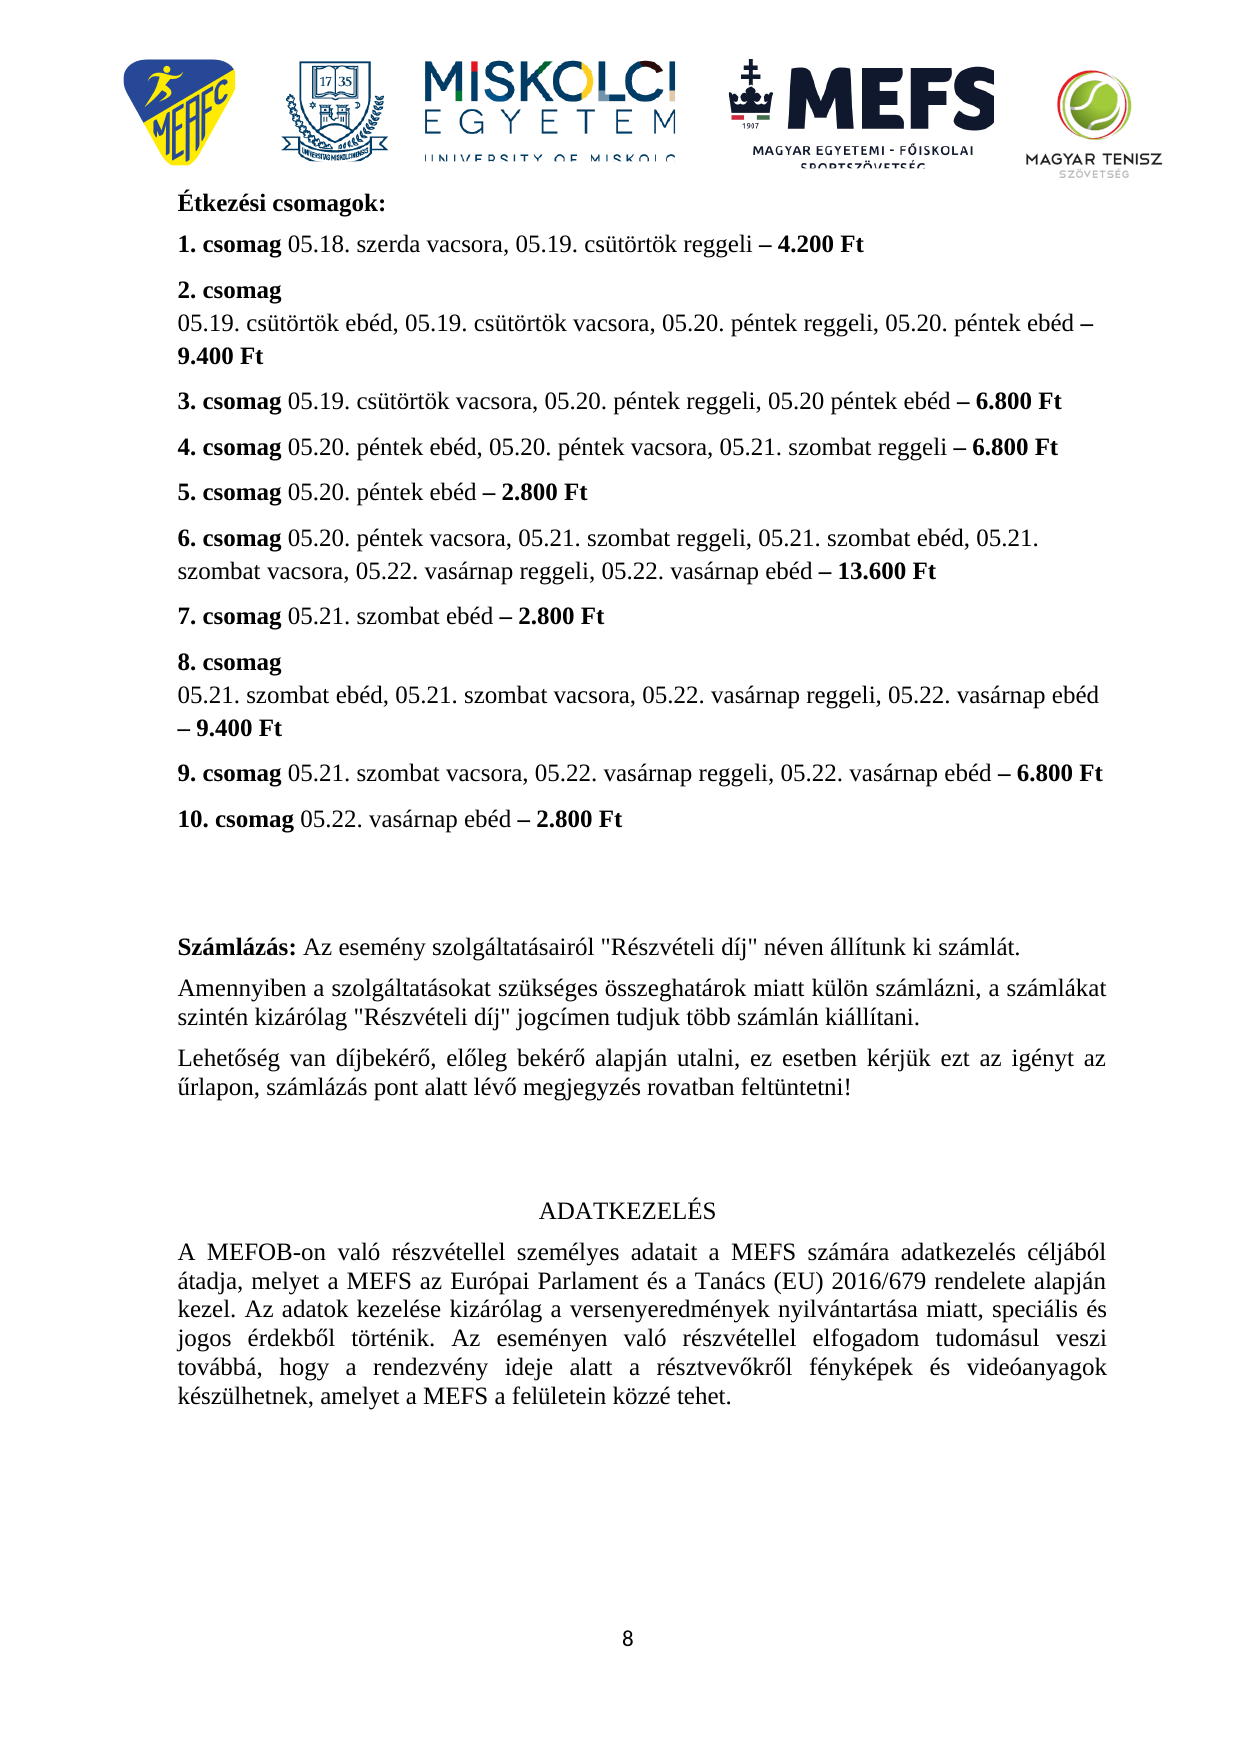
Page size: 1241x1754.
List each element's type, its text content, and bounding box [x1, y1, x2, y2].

picture [122, 58, 235, 166]
text Amennyiben a szolgáltatásokat szükséges összeghatárok miatt külön számlázni, a számlákat szintén kizárólag "Részvételi díj" jogcímen tudjuk több számlán kiállítani. [177, 973, 1107, 1031]
text Lehetőség van díjbekérő, előleg bekérő alapján utalni, ez esetben kérjük ezt az igényt az űrlapon, számlázás pont alatt lévő megjegyzés rovatban feltüntetni! [177, 1043, 1107, 1101]
text Számlázás: Az esemény szolgáltatásairól "Részvételi díj" néven állítunk ki számlát. [177, 932, 1107, 961]
picture [1018, 58, 1144, 196]
text 9. csomag 05.21. szombat vacsora, 05.22. vasárnap reggeli, 05.22. vasárnap ebéd – 6.800 Ft [177, 758, 1107, 787]
text 3. csomag 05.19. csütörtök vacsora, 05.20. péntek reggeli, 05.20 péntek ebéd – 6.800 Ft [177, 386, 1107, 415]
text 6. csomag 05.20. péntek vacsora, 05.21. szombat reggeli, 05.21. szombat ebéd, 05.21. szombat vacsora, 05.22. vasárnap reggeli, 05.22. vasárnap ebéd – 13.600 Ft [177, 523, 1107, 585]
text 7. csomag 05.21. szombat ebéd – 2.800 Ft [177, 601, 1107, 630]
text 4. csomag 05.20. péntek ebéd, 05.20. péntek vacsora, 05.21. szombat reggeli – 6.800 Ft [177, 432, 1107, 461]
text 8. csomag 05.21. szombat ebéd, 05.21. szombat vacsora, 05.22. vasárnap reggeli, 05.22. vasárnap ebéd – 9.400 Ft [177, 647, 1107, 742]
text 10. csomag 05.22. vasárnap ebéd – 2.800 Ft [177, 804, 1107, 833]
picture [278, 58, 676, 162]
text 5. csomag 05.20. péntek ebéd – 2.800 Ft [177, 477, 1107, 506]
text 2. csomag 05.19. csütörtök ebéd, 05.19. csütörtök vacsora, 05.20. péntek reggeli, 05.20. péntek ebéd – 9.400 Ft [177, 275, 1107, 369]
text Étkezési csomagok: [177, 102, 1107, 217]
text A MEFOB-on való részvétellel személyes adatait a MEFS számára adatkezelés céljából átadja, melyet a MEFS az Európai Parlament és a Tanács (EU) 2016/679 rendelete alapján kezel. Az adatok kezelése kizárólag a versenyeredmények nyilvántartása miatt, speciális és jogos érdekből történik. Az eseményen való részvétellel elfogadom tudomásul veszi továbbá, hogy a rendezvény ideje alatt a résztvevőkről fényképek és videóanyagok készülhetnek, amelyet a MEFS a felületein közzé tehet. [177, 1237, 1107, 1409]
text ADATKEZELÉS [148, 1196, 1107, 1224]
text 1. csomag 05.18. szerda vacsora, 05.19. csütörtök reggeli – 4.200 Ft [177, 229, 1107, 258]
picture [728, 58, 994, 168]
